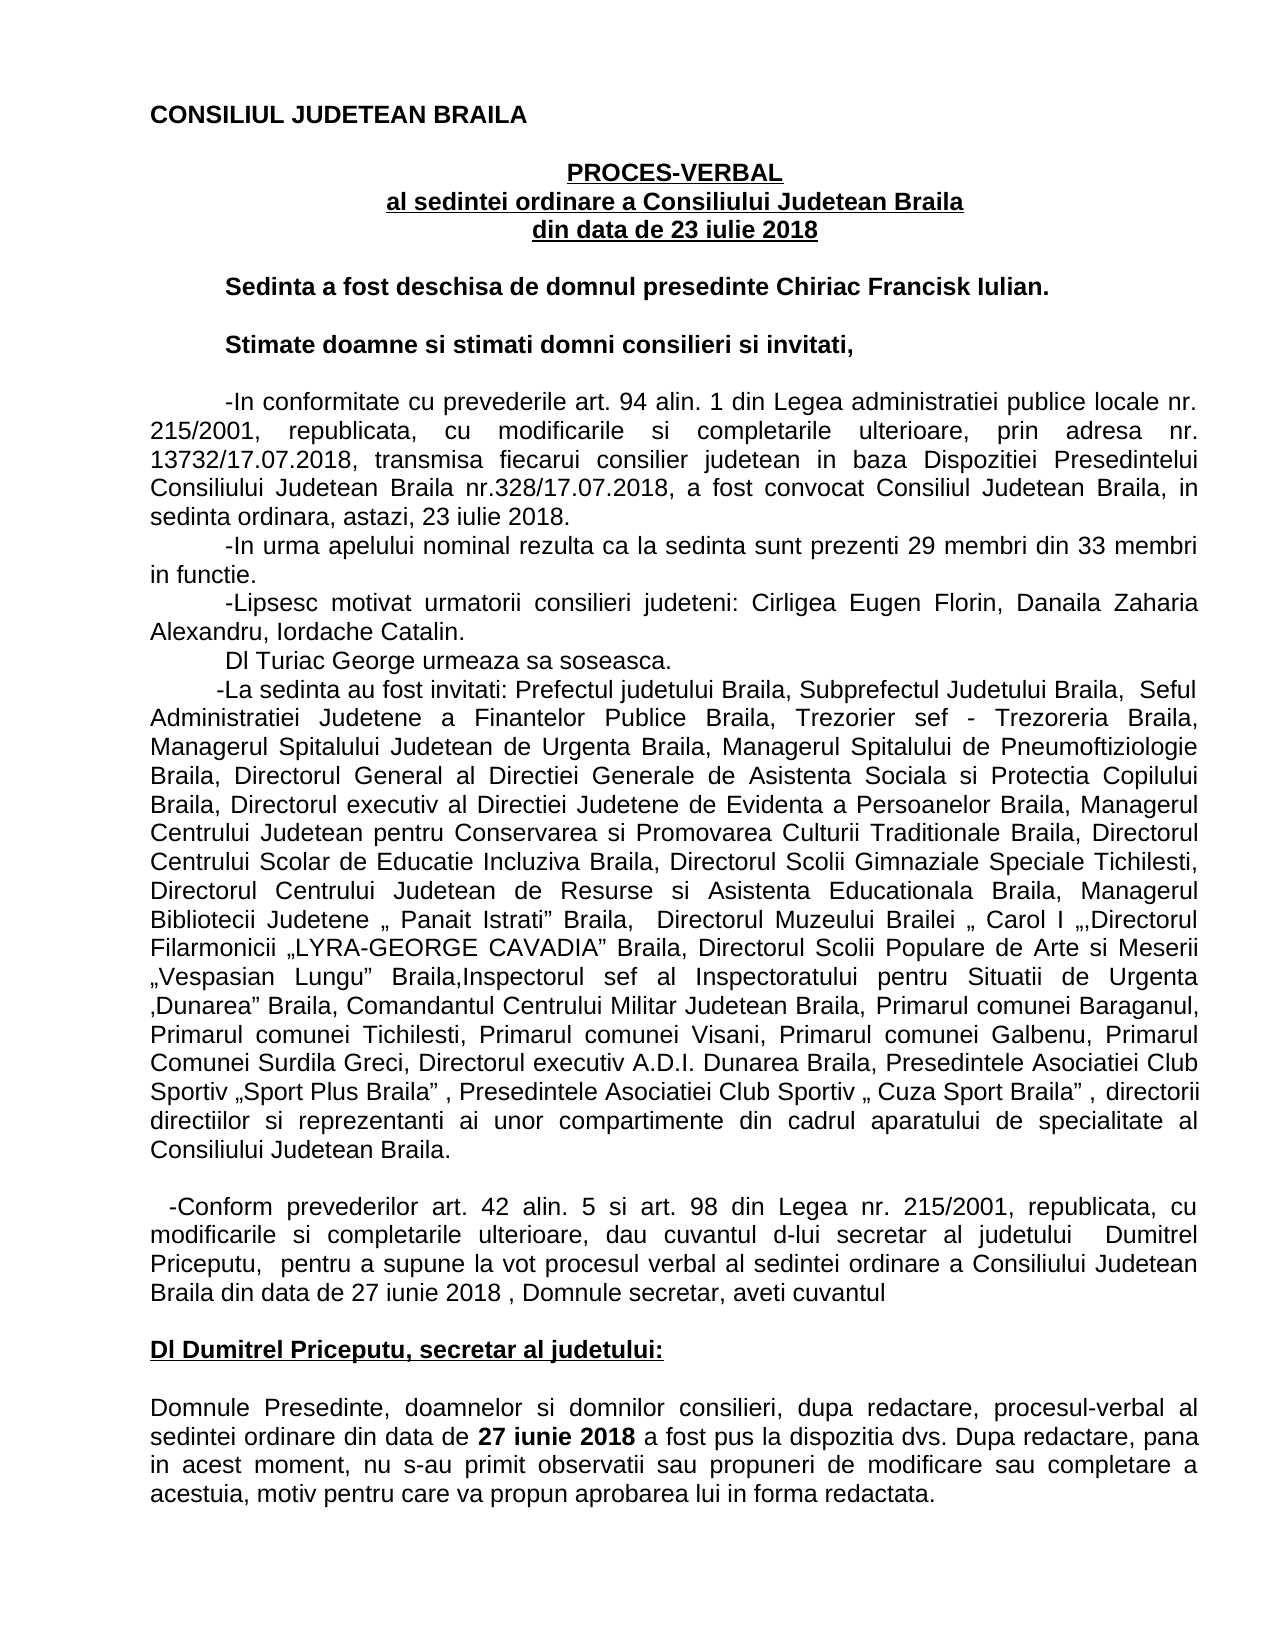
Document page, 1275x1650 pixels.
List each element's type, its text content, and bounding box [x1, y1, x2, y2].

text -In urma apelului nominal rezulta ca la sedinta sunt prezenti 29 membri din 33 membri in functie. [150, 531, 1200, 588]
text Stimate doamne si stimati domni consilieri si invitati, [150, 330, 1200, 358]
text CONSILIUL JUDETEAN BRAILA [150, 100, 1200, 129]
text PROCES-VERBAL [150, 158, 1200, 187]
text al sedintei ordinare a Consiliului Judetean Braila [150, 187, 1200, 215]
text -La sedinta au fost invitati: Prefectul judetului Braila, Subprefectul Judetului Braila, Seful Administratiei Judetene a Finantelor Publice Braila, Trezorier sef - Trezoreria Braila, Managerul Spitalului Judetean de Urgenta Braila, Managerul Spitalului de Pneumoftiziologie Braila, Directorul General al Directiei Generale de Asistenta Sociala si Protectia Copilului Braila, Directorul executiv al Directiei Judetene de Evidenta a Persoanelor Braila, Managerul Centrului Judetean pentru Conservarea si Promovarea Culturii Traditionale Braila, Directorul Centrului Scolar de Educatie Incluziva Braila, Directorul Scolii Gimnaziale Speciale Tichilesti, Directorul Centrului Judetean de Resurse si Asistenta Educationala Braila, Managerul Bibliotecii Judetene „ Panait Istrati” Braila, Directorul Muzeului Brailei „ Carol I „,Directorul Filarmonicii „LYRA-GEORGE CAVADIA” Braila, Directorul Scolii Populare de Arte si Meserii „Vespasian Lungu” Braila,Inspectorul sef al Inspectoratului pentru Situatii de Urgenta ‚Dunarea” Braila, Comandantul Centrului Militar Judetean Braila, Primarul comunei Baraganul, Primarul comunei Tichilesti, Primarul comunei Visani, Primarul comunei Galbenu, Primarul Comunei Surdila Greci, Directorul executiv A.D.I. Dunarea Braila, Presedintele Asociatiei Club Sportiv „Sport Plus Braila” , Presedintele Asociatiei Club Sportiv „ Cuza Sport Braila” , directorii directiilor si reprezentanti ai unor compartimente din cadrul aparatului de specialitate al Consiliului Judetean Braila. [150, 675, 1200, 1163]
text Domnule Presedinte, doamnelor si domnilor consilieri, dupa redactare, procesul-verbal al sedintei ordinare din data de 27 iunie 2018 a fost pus la dispozitia dvs. Dupa redactare, pana in acest moment, nu s-au primit observatii sau propuneri de modificare sau completare a acestuia, motiv pentru care va propun aprobarea lui in forma redactata. [150, 1393, 1200, 1508]
text Dl Dumitrel Priceputu, secretar al judetului: [150, 1335, 1200, 1364]
text -Lipsesc motivat urmatorii consilieri judeteni: Cirligea Eugen Florin, Danaila Zaharia Alexandru, Iordache Catalin. [150, 588, 1200, 646]
text din data de 23 iulie 2018 [150, 215, 1200, 244]
text -In conformitate cu prevederile art. 94 alin. 1 din Legea administratiei publice locale nr. 215/2001, republicata, cu modificarile si completarile ulterioare, prin adresa nr. 13732/17.07.2018, transmisa fiecarui consilier judetean in baza Dispozitiei Presedintelui Consiliului Judetean Braila nr.328/17.07.2018, a fost convocat Consiliul Judetean Braila, in sedinta ordinara, astazi, 23 iulie 2018. [150, 387, 1200, 531]
text Dl Turiac George urmeaza sa soseasca. [150, 646, 1200, 675]
text Sedinta a fost deschisa de domnul presedinte Chiriac Francisk Iulian. [225, 272, 1200, 301]
text -Conform prevederilor art. 42 alin. 5 si art. 98 din Legea nr. 215/2001, republicata, cu modificarile si completarile ulterioare, dau cuvantul d-lui secretar al judetului Dumitrel Priceputu, pentru a supune la vot procesul verbal al sedintei ordinare a Consiliului Judetean Braila din data de 27 iunie 2018 , Domnule secretar, aveti cuvantul [150, 1191, 1200, 1306]
